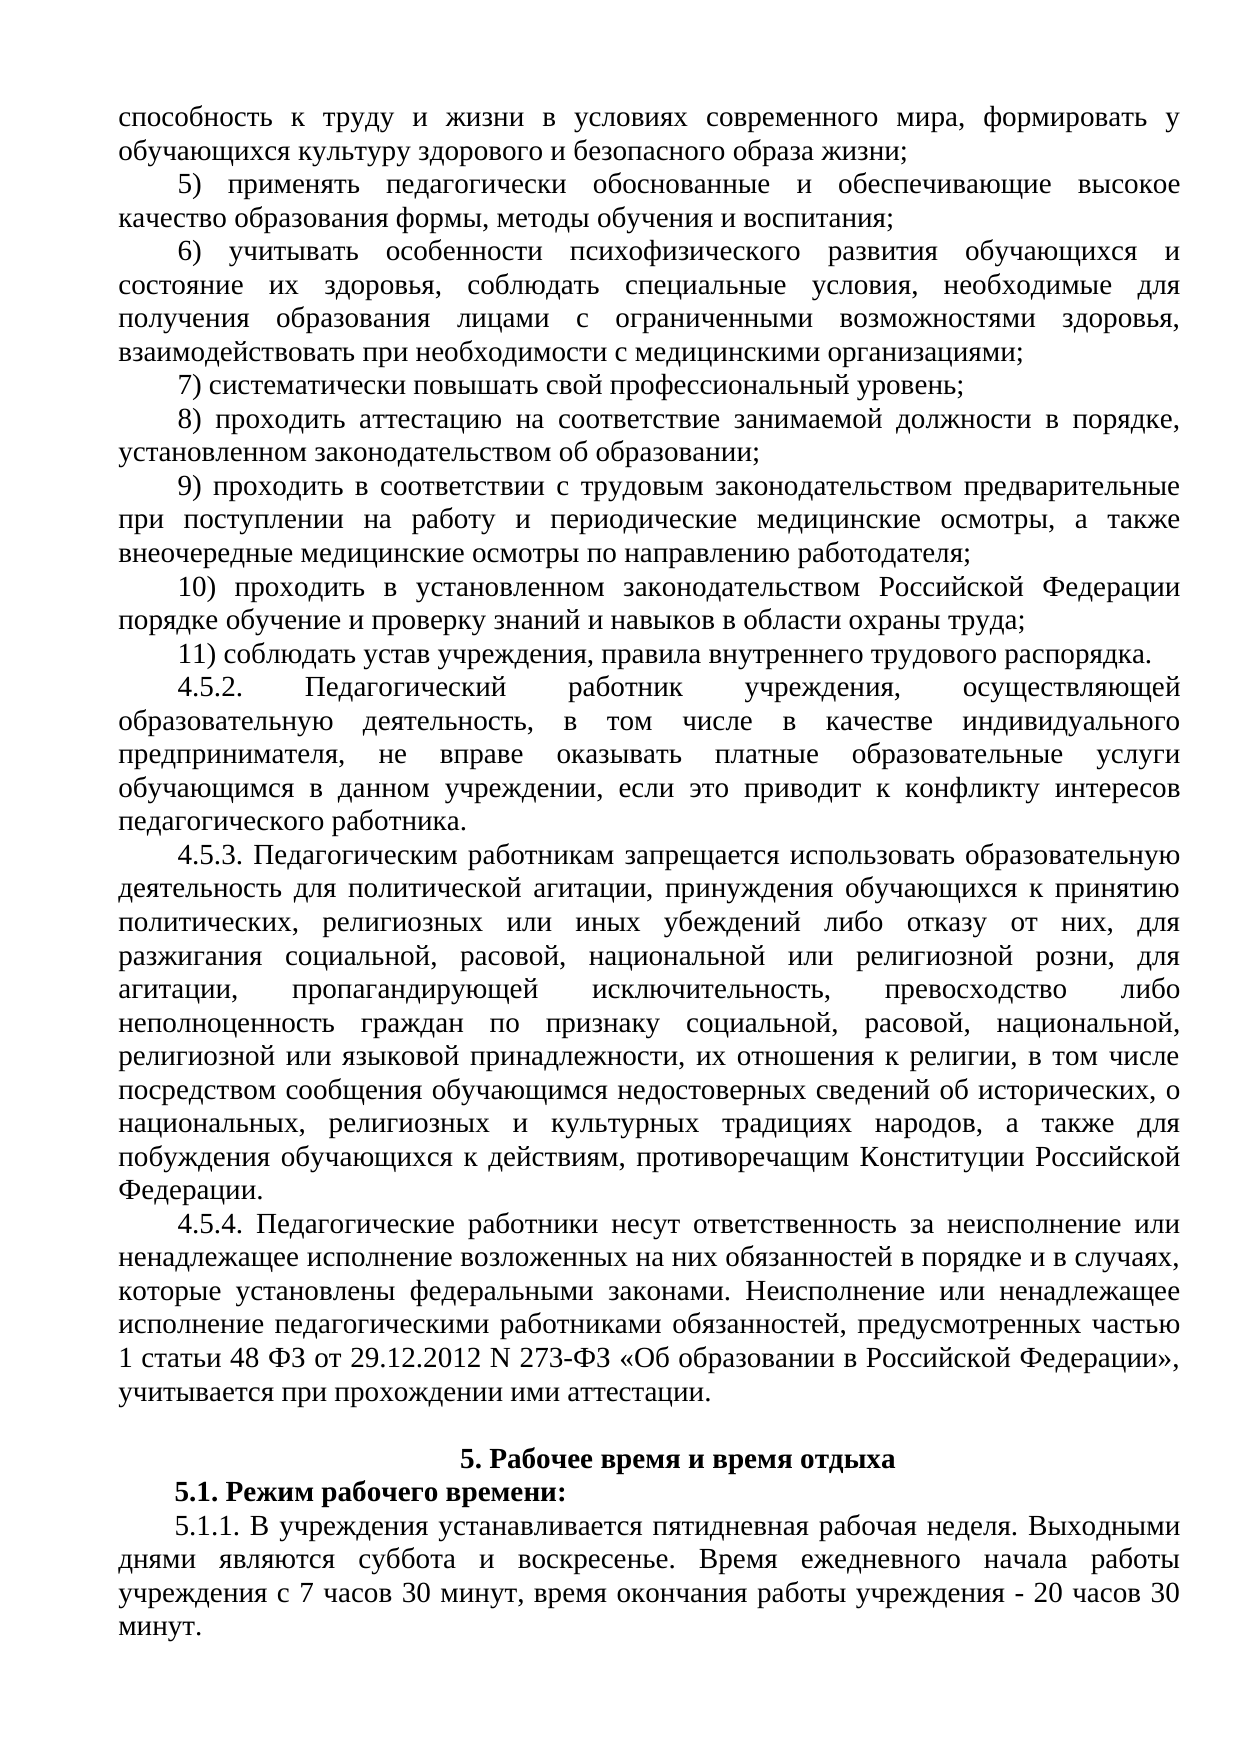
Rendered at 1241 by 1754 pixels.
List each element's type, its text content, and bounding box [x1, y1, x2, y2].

text 9) проходить в соответствии с трудовым законодательством предварительные при поступлении на работу и периодические медицинские осмотры, а также внеочередные медицинские осмотры по направлению работодателя; [118, 468, 1181, 569]
text 5.1.1. В учреждения устанавливается пятидневная рабочая неделя. Выходными днями являются суббота и воскресенье. Время ежедневного начала работы учреждения с 7 часов 30 минут, время окончания работы учреждения - 20 часов 30 минут. [118, 1508, 1181, 1642]
text 4.5.2. Педагогический работник учреждения, осуществляющей образовательную деятельность, в том числе в качестве индивидуального предпринимателя, не вправе оказывать платные образовательные услуги обучающимся в данном учреждении, если это приводит к конфликту интересов педагогического работника. [118, 669, 1181, 837]
text 7) систематически повышать свой профессиональный уровень; [118, 367, 1181, 401]
text 4.5.3. Педагогическим работникам запрещается использовать образовательную деятельность для политической агитации, принуждения обучающихся к принятию политических, религиозных или иных убеждений либо отказу от них, для разжигания социальной, расовой, национальной или религиозной розни, для агитации, пропагандирующей исключительность, превосходство либо неполноценность граждан по признаку социальной, расовой, национальной, религиозной или языковой принадлежности, их отношения к религии, в том числе посредством сообщения обучающимся недостоверных сведений об исторических, о национальных, религиозных и культурных традициях народов, а также для побуждения обучающихся к действиям, противоречащим Конституции Российской Федерации. [118, 837, 1181, 1206]
text 5. Рабочее время и время отдыха [118, 1441, 1181, 1474]
text 8) проходить аттестацию на соответствие занимаемой должности в порядке, установленном законодательством об образовании; [118, 401, 1181, 468]
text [118, 99, 1181, 166]
text 4.5.4. Педагогические работники несут ответственность за неисполнение или ненадлежащее исполнение возложенных на них обязанностей в порядке и в случаях, которые установлены федеральными законами. Неисполнение или ненадлежащее исполнение педагогическими работниками обязанностей, предусмотренных частью 1 статьи 48 ФЗ от 29.12.2012 N 273-ФЗ «Об образовании в Российской Федерации», учитывается при прохождении ими аттестации. [118, 1206, 1181, 1407]
text 11) соблюдать устав учреждения, правила внутреннего трудового распорядка. [118, 636, 1181, 669]
text 5.1. Режим рабочего времени: [118, 1474, 1181, 1508]
text 10) проходить в установленном законодательством Российской Федерации порядке обучение и проверку знаний и навыков в области охраны труда; [118, 569, 1181, 636]
text 5) применять педагогически обоснованные и обеспечивающие высокое качество образования формы, методы обучения и воспитания; [118, 166, 1181, 233]
text 6) учитывать особенности психофизического развития обучающихся и состояние их здоровья, соблюдать специальные условия, необходимые для получения образования лицами с ограниченными возможностями здоровья, взаимодействовать при необходимости с медицинскими организациями; [118, 233, 1181, 367]
